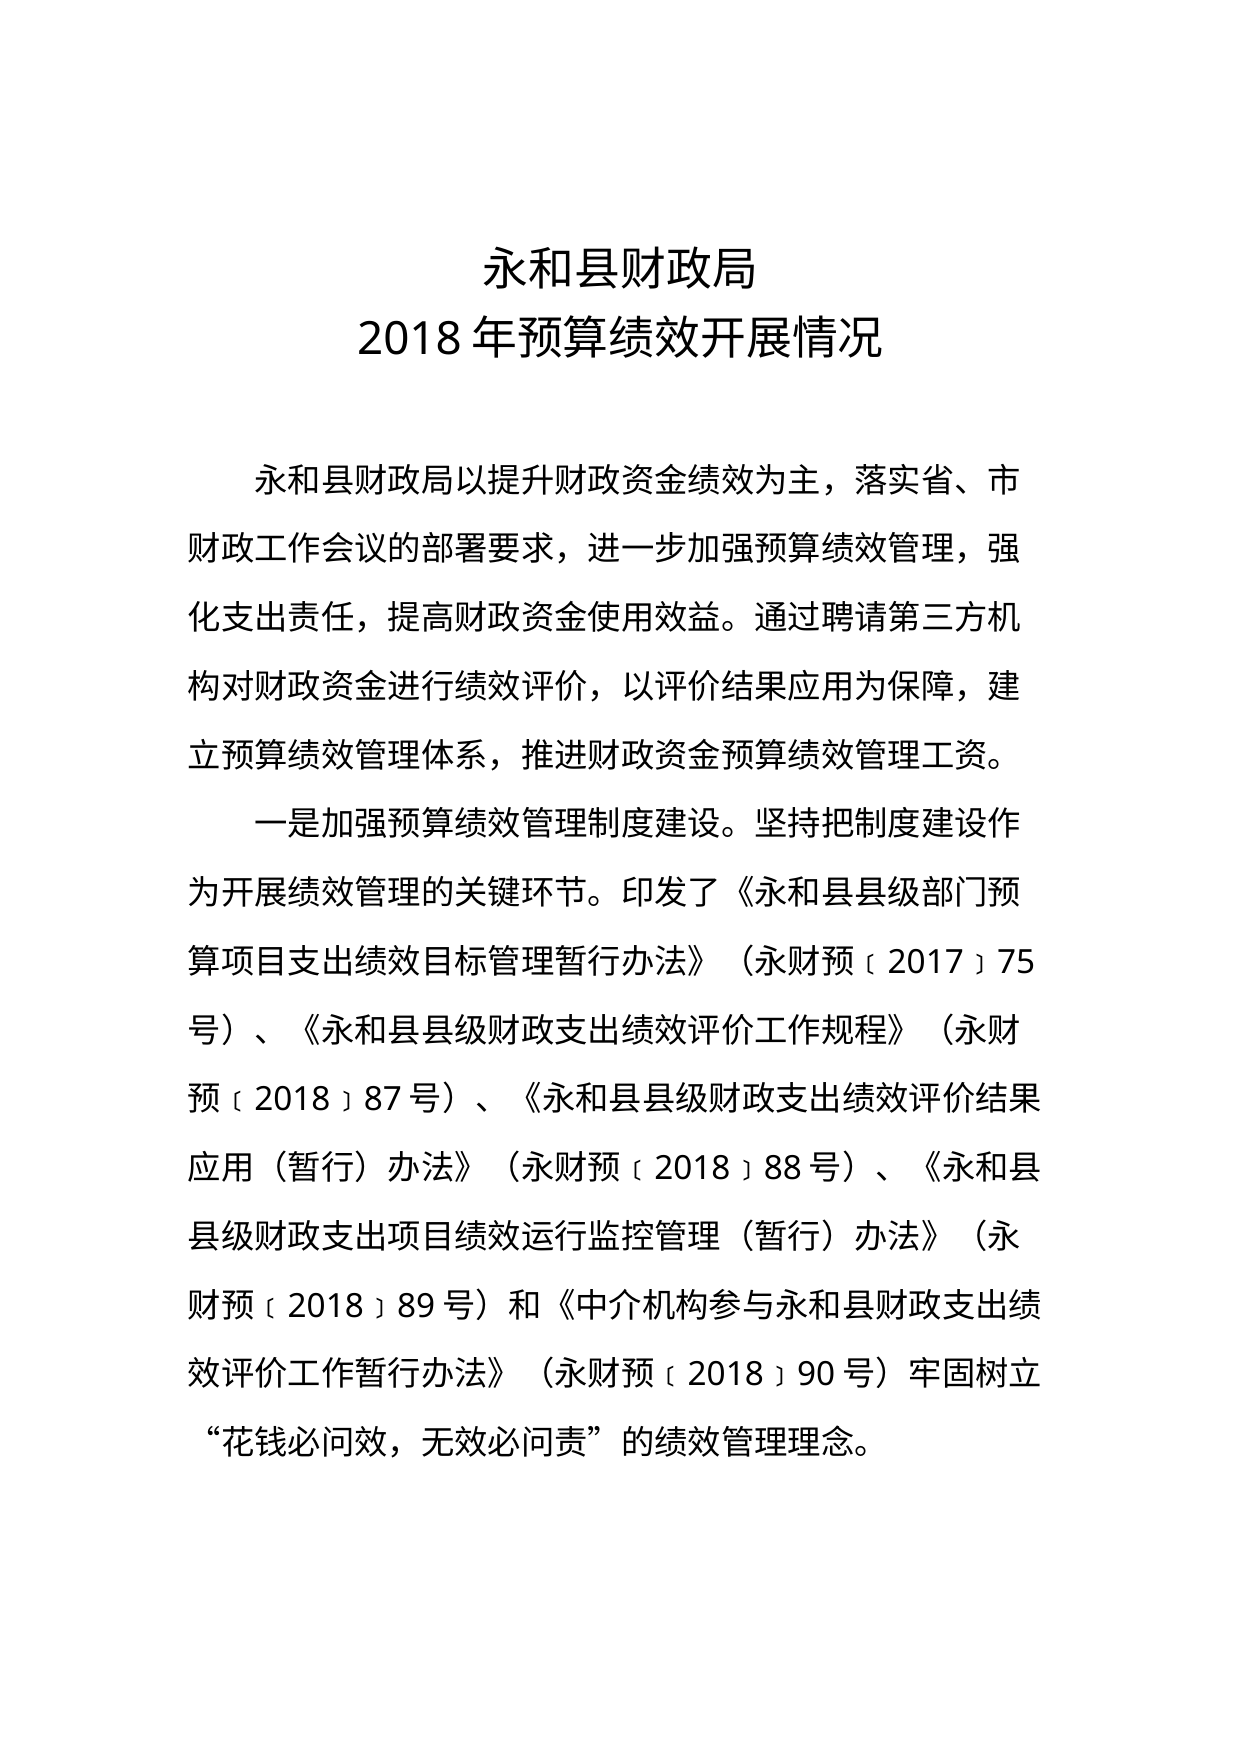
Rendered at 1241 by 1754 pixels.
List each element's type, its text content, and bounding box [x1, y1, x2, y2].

text 2018年预算绩效开展情况 [187, 299, 1053, 368]
text 永和县财政局以提升财政资金绩效为主，落实省、市财政工作会议的部署要求，进一步加强预算绩效管理，强化支出责任，提高财政资金使用效益。通过聘请第三方机构对财政资金进行绩效评价，以评价结果应用为保障，建立预算绩效管理体系，推进财政资金预算绩效管理工资。 [187, 437, 1053, 781]
text 永和县财政局 [187, 231, 1053, 299]
text 一是加强预算绩效管理制度建设。坚持把制度建设作为开展绩效管理的关键环节。印发了《永和县县级部门预算项目支出绩效目标管理暂行办法》（永财预﹝2017﹞75号）、《永和县县级财政支出绩效评价工作规程》（永财预﹝2018﹞87号）、《永和县县级财政支出绩效评价结果应用（暂行）办法》（永财预﹝2018﹞88号）、《永和县县级财政支出项目绩效运行监控管理（暂行）办法》（永财预﹝2018﹞89号）和《中介机构参与永和县财政支出绩效评价工作暂行办法》（永财预﹝2018﹞90号）牢固树立“花钱必问效，无效必问责”的绩效管理理念。 [187, 781, 1053, 1468]
